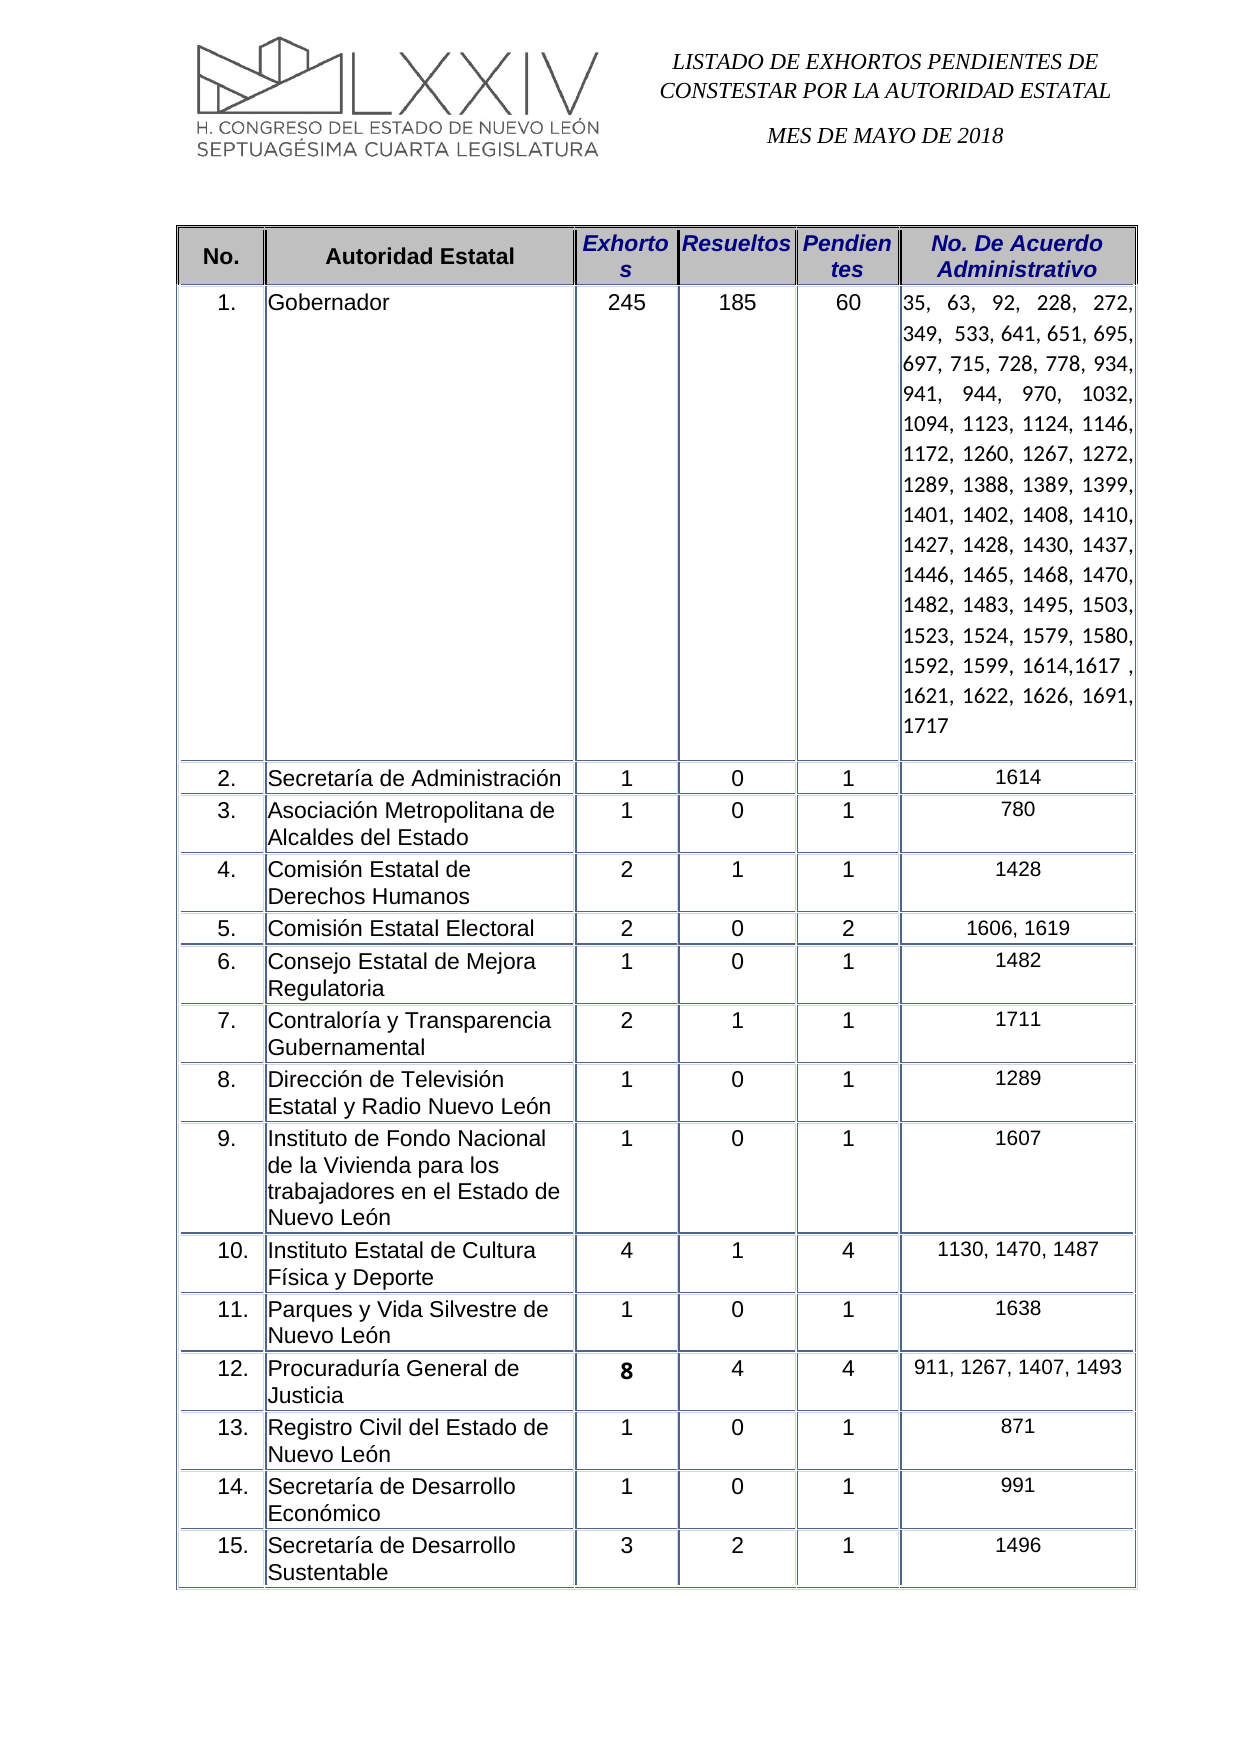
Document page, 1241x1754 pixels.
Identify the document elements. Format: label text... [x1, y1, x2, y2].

table_cell 2 [577, 1006, 677, 1061]
table_cell 1 [577, 947, 677, 1002]
table_header Resueltos [678, 228, 797, 284]
table_cell Registro Civil del Estado de Nuevo León [267, 1413, 573, 1468]
table_cell 1 [577, 1472, 677, 1528]
table_cell [179, 1410, 263, 1468]
table_cell 2 [678, 1531, 797, 1587]
table_cell Gobernador [267, 287, 573, 760]
table_cell 1 [798, 947, 898, 1002]
table_cell [177, 852, 265, 911]
table_cell 35, 63, 92, 228, 272, 349, 533, 641, 651, 695, 697, 715, 728, 778, 934, 941, 944, 970, 1032, 1094, 1123, 1124, 1146, 1172, 1260, 1267, 1272, 1289, 1388, 1389, 1399, 1401, 1402, 1408, 1410, 1427, 1428, 1430, 1437, 1446, 1465, 1468, 1470, 1482, 1483, 1495, 1503, 1523, 1524, 1579, 1580, 1592, 1599, 1614,1617 , 1621, 1622, 1626, 1691, 1717 [900, 284, 1136, 760]
table_cell 1 [798, 1124, 898, 1232]
table_cell Contraloría y Transparencia Gubernamental [267, 1006, 573, 1061]
table_cell 0 [680, 914, 795, 943]
table_cell 0 [680, 763, 795, 792]
table_cell 1 [680, 855, 795, 911]
table_cell 1482 [902, 943, 1135, 1002]
table_cell Secretaría de Desarrollo Económico [267, 1472, 573, 1528]
table_cell Secretaría de Administración [267, 763, 573, 792]
table_cell 991 [902, 1469, 1135, 1528]
table_cell [179, 1003, 263, 1061]
table_cell 1428 [900, 852, 1136, 911]
table_cell 0 [680, 796, 795, 852]
table_cell 0 [680, 1413, 795, 1468]
table_cell [177, 911, 265, 943]
table_cell 1 [577, 1413, 677, 1468]
table_cell 1 [577, 796, 677, 852]
table_cell [179, 1232, 263, 1291]
table_cell Parques y Vida Silvestre de Nuevo León [267, 1295, 573, 1350]
table_cell 1 [798, 855, 898, 911]
table_cell 1638 [902, 1291, 1135, 1350]
table_cell [179, 1291, 263, 1350]
table_cell 1 [680, 1236, 795, 1291]
table_cell 8 [577, 1354, 677, 1409]
table_cell 4 [798, 1236, 898, 1291]
table_cell 1 [577, 763, 677, 792]
table_cell 1 [797, 1528, 900, 1587]
table_cell 1 [680, 1006, 795, 1061]
table_cell 245 [577, 287, 677, 760]
table_cell 1 [798, 1413, 898, 1468]
table_cell [177, 1121, 265, 1232]
table_cell Asociación Metropolitana de Alcaldes del Estado [267, 796, 573, 852]
table_cell 0 [680, 1295, 795, 1350]
table_cell [177, 1528, 265, 1587]
table_cell 2 [577, 855, 677, 911]
table_cell 1 [577, 1124, 677, 1232]
table_cell 60 [798, 287, 898, 760]
table_cell 4 [577, 1236, 677, 1291]
table_cell 1 [798, 1006, 898, 1061]
table_header Pendientes [797, 226, 900, 284]
table_cell 3 [575, 1531, 678, 1587]
table_cell 1130, 1470, 1487 [902, 1232, 1135, 1291]
table_cell 780 [902, 793, 1135, 852]
table_cell [179, 1350, 263, 1409]
table_cell 1 [798, 796, 898, 852]
table_cell 4 [798, 1354, 898, 1409]
table_header Autoridad Estatal [265, 226, 575, 284]
table_cell [179, 1469, 263, 1528]
table_cell 1614 [900, 760, 1136, 792]
table_cell [177, 284, 265, 760]
table_cell 1 [577, 1065, 677, 1121]
table_cell [179, 943, 263, 1002]
table_cell 871 [902, 1410, 1135, 1468]
table_cell [179, 1061, 263, 1121]
table_cell 1496 [900, 1528, 1136, 1587]
table_cell 1606, 1619 [900, 911, 1136, 943]
table_cell [179, 793, 263, 852]
table_cell Instituto de Fondo Nacional de la Vivienda para los trabajadores en el Estado de Nuevo León [267, 1124, 573, 1232]
table_cell 1607 [900, 1121, 1136, 1232]
table_cell 1 [798, 1065, 898, 1121]
table_cell 0 [680, 1124, 795, 1232]
table_cell Consejo Estatal de Mejora Regulatoria [267, 947, 573, 1002]
table_cell 0 [680, 1472, 795, 1528]
table_cell 4 [680, 1354, 795, 1409]
table_cell 1711 [902, 1003, 1135, 1061]
table_cell Instituto Estatal de Cultura Física y Deporte [267, 1236, 573, 1291]
table_cell Comisión Estatal de Derechos Humanos [267, 855, 573, 911]
table_cell 1 [577, 1295, 677, 1350]
table_cell Dirección de Televisión Estatal y Radio Nuevo León [267, 1065, 573, 1121]
table_cell 1 [798, 1472, 898, 1528]
table_cell 2 [798, 914, 898, 943]
table_cell Comisión Estatal Electoral [267, 914, 573, 943]
table_cell Procuraduría General de Justicia [267, 1354, 573, 1409]
table_header No. De Acuerdo Administrativo [900, 228, 1135, 284]
table_cell 0 [680, 1065, 795, 1121]
table_cell 2 [577, 914, 677, 943]
table_cell 1 [798, 1295, 898, 1350]
table_header Exhortos [575, 228, 678, 284]
table_cell 1 [798, 763, 898, 792]
table_cell 911, 1267, 1407, 1493 [902, 1350, 1135, 1409]
table_cell 185 [680, 287, 795, 760]
table_cell Secretaría de Desarrollo Sustentable [265, 1528, 575, 1587]
table_cell 0 [680, 947, 795, 1002]
picture [181, 19, 614, 173]
table_cell [177, 760, 265, 792]
table_header No. [177, 226, 265, 284]
table_cell 1289 [902, 1061, 1135, 1121]
